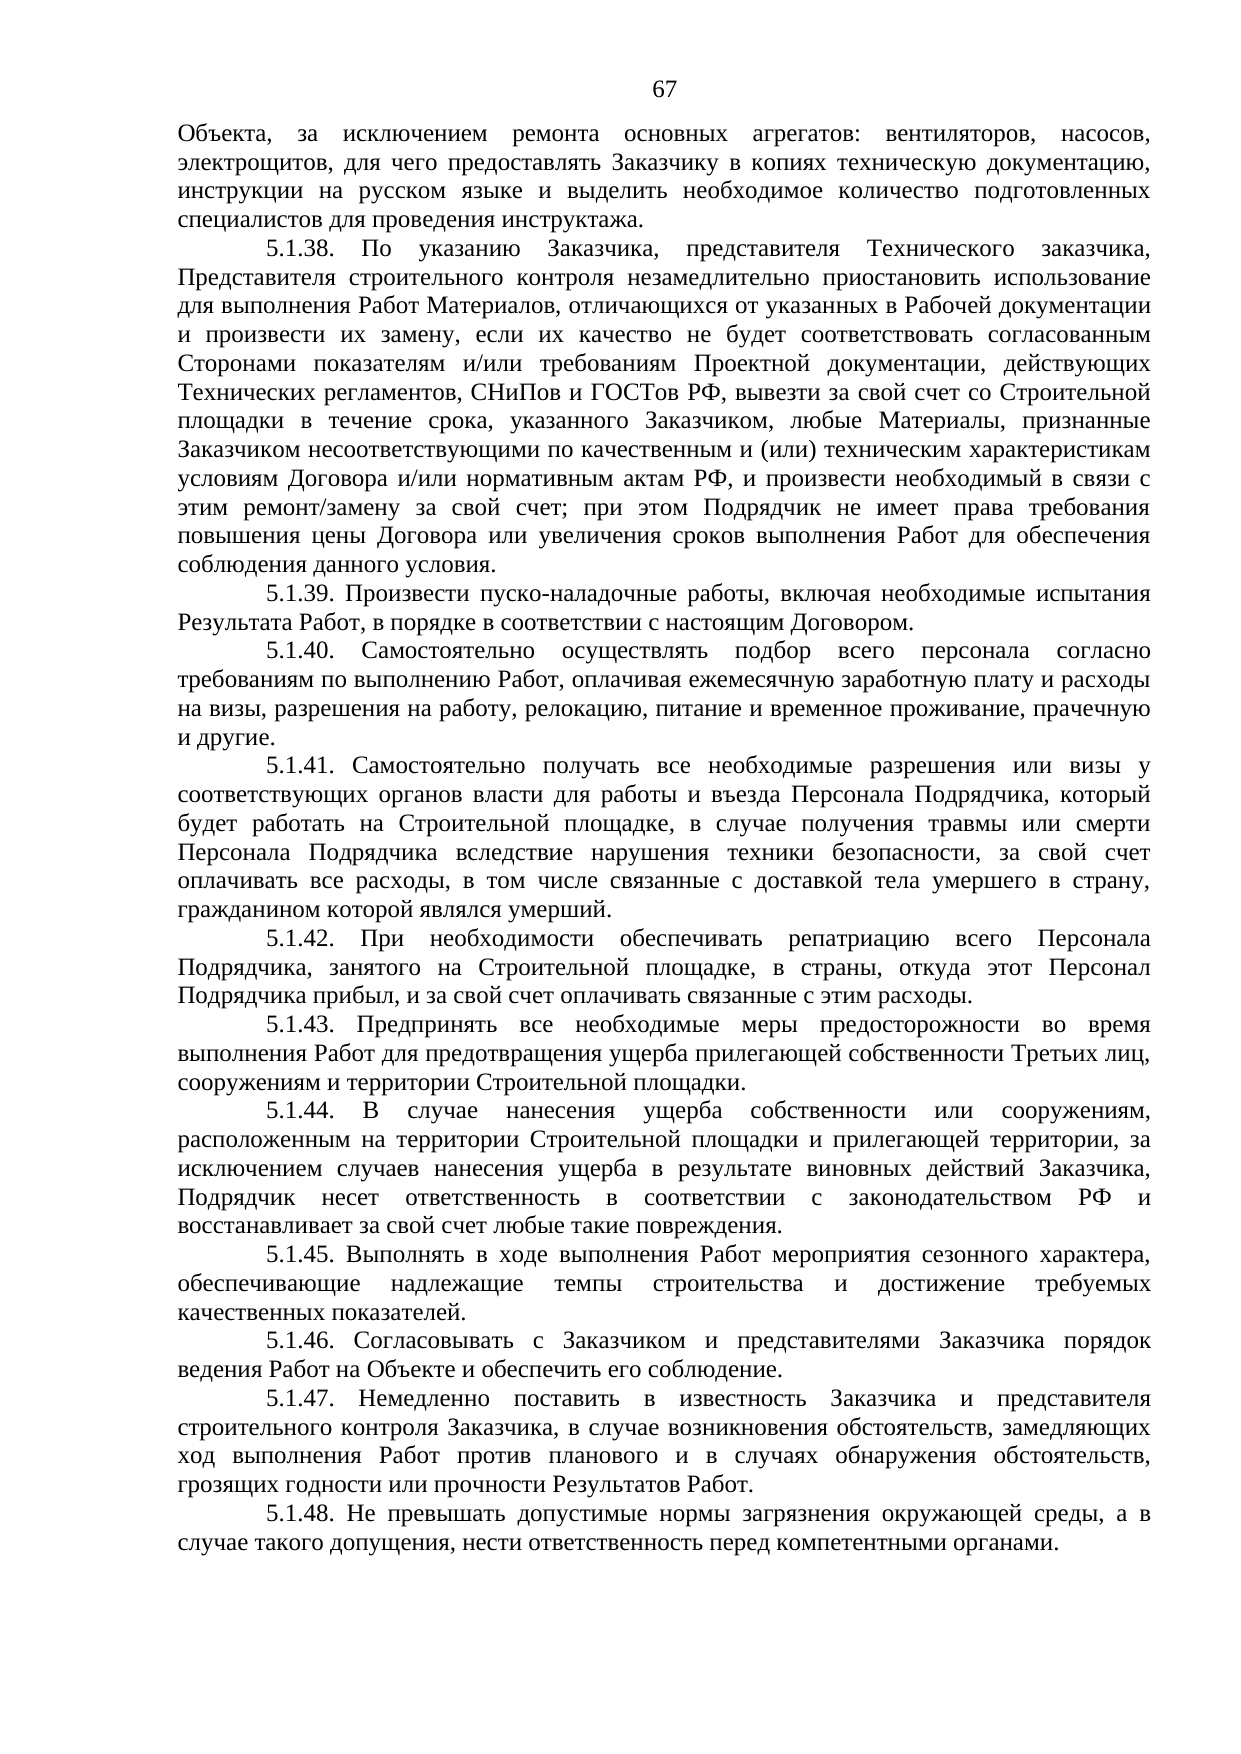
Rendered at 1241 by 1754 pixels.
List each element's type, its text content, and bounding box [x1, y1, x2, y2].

text 5.1.43. Предпринять все необходимые меры предосторожности во время выполнения Работ для предотвращения ущерба прилегающей собственности Третьих лиц, сооружениям и территории Строительной площадки. [177, 1009, 1152, 1096]
text 5.1.40. Самостоятельно осуществлять подбор всего персонала согласно требованиям по выполнению Работ, оплачивая ежемесячную заработную плату и расходы на визы, разрешения на работу, релокацию, питание и временное проживание, прачечную и другие. [177, 636, 1152, 751]
text 5.1.45. Выполнять в ходе выполнения Работ мероприятия сезонного характера, обеспечивающие надлежащие темпы строительства и достижение требуемых качественных показателей. [177, 1239, 1152, 1326]
text 5.1.46. Согласовывать с Заказчиком и представителями Заказчика порядок ведения Работ на Объекте и обеспечить его соблюдение. [177, 1326, 1152, 1383]
text 5.1.44. В случае нанесения ущерба собственности или сооружениям, расположенным на территории Строительной площадки и прилегающей территории, за исключением случаев нанесения ущерба в результате виновных действий Заказчика, Подрядчик несет ответственность в соответствии с законодательством РФ и восстанавливает за свой счет любые такие повреждения. [177, 1096, 1152, 1239]
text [177, 118, 1152, 233]
text 5.1.41. Самостоятельно получать все необходимые разрешения или визы у соответствующих органов власти для работы и въезда Персонала Подрядчика, который будет работать на Строительной площадке, в случае получения травмы или смерти Персонала Подрядчика вследствие нарушения техники безопасности, за свой счет оплачивать все расходы, в том числе связанные с доставкой тела умершего в страну, гражданином которой являлся умерший. [177, 751, 1152, 923]
text 5.1.47. Немедленно поставить в известность Заказчика и представителя строительного контроля Заказчика, в случае возникновения обстоятельств, замедляющих ход выполнения Работ против планового и в случаях обнаружения обстоятельств, грозящих годности или прочности Результатов Работ. [177, 1383, 1152, 1498]
text 5.1.38. По указанию Заказчика, представителя Технического заказчика, Представителя строительного контроля незамедлительно приостановить использование для выполнения Работ Материалов, отличающихся от указанных в Рабочей документации и произвести их замену, если их качество не будет соответствовать согласованным Сторонами показателям и/или требованиям Проектной документации, действующих Технических регламентов, СНиПов и ГОСТов РФ, вывезти за свой счет со Строительной площадки в течение срока, указанного Заказчиком, любые Материалы, признанные Заказчиком несоответствующими по качественным и (или) техническим характеристикам условиям Договора и/или нормативным актам РФ, и произвести необходимый в связи с этим ремонт/замену за свой счет; при этом Подрядчик не имеет права требования повышения цены Договора или увеличения сроков выполнения Работ для обеспечения соблюдения данного условия. [177, 233, 1152, 578]
text 5.1.39. Произвести пуско-наладочные работы, включая необходимые испытания Результата Работ, в порядке в соответствии с настоящим Договором. [177, 578, 1152, 636]
text 5.1.42. При необходимости обеспечивать репатриацию всего Персонала Подрядчика, занятого на Строительной площадке, в страны, откуда этот Персонал Подрядчика прибыл, и за свой счет оплачивать связанные с этим расходы. [177, 923, 1152, 1009]
text 5.1.48. Не превышать допустимые нормы загрязнения окружающей среды, а в случае такого допущения, нести ответственность перед компетентными органами. [177, 1498, 1152, 1556]
